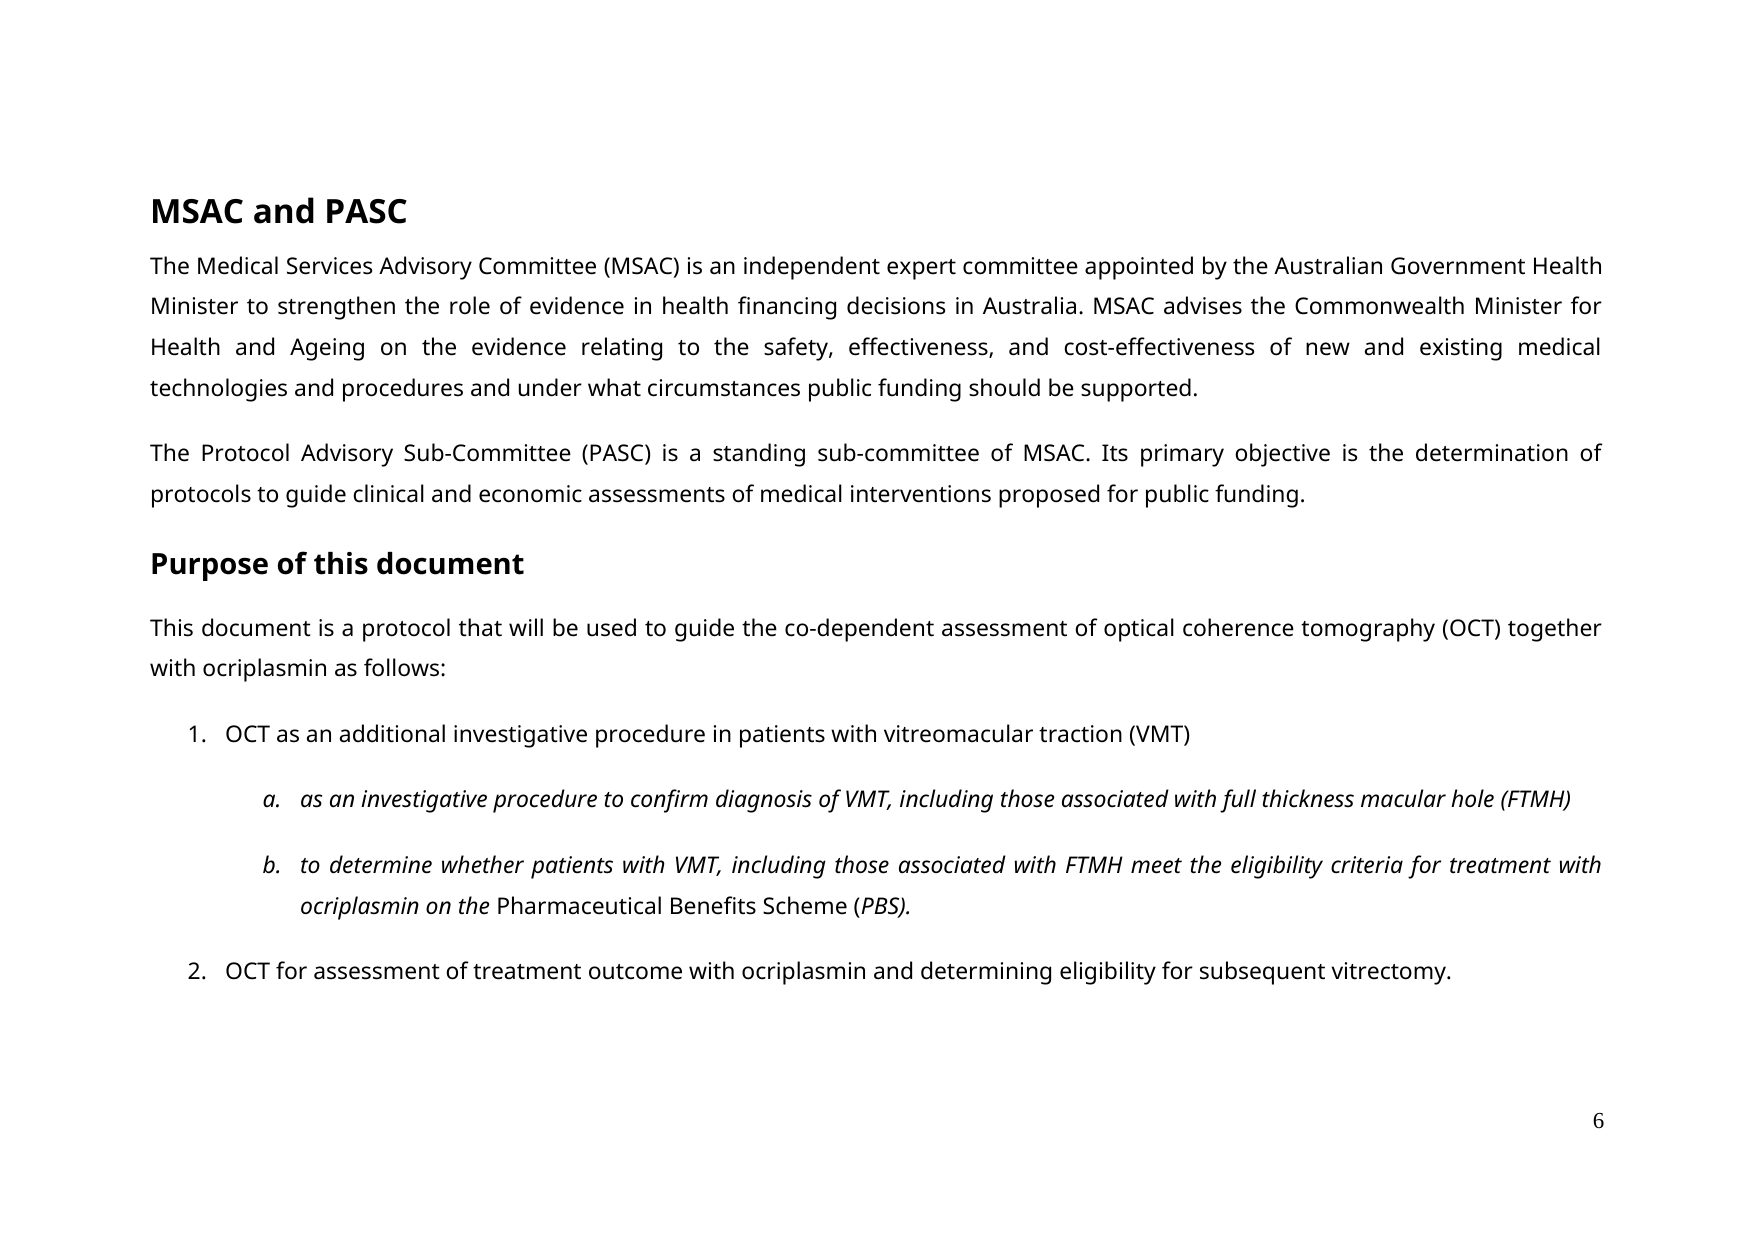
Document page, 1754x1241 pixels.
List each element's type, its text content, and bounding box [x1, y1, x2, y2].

subtitle Purpose of this document [150, 543, 1604, 583]
text The Protocol Advisory Sub-Committee (PASC) is a standing sub-committee of MSAC. Its primary objective is the determination of protocols to guide clinical and economic assessments of medical interventions proposed for public funding. [150, 437, 1604, 509]
text The Medical Services Advisory Committee (MSAC) is an independent expert committee appointed by the Australian Government Health Minister to strengthen the role of evidence in health financing decisions in Australia. MSAC advises the Commonwealth Minister for Health and Ageing on the evidence relating to the safety, effectiveness, and cost-effectiveness of new and existing medical technologies and procedures and under what circumstances public funding should be supported. [150, 249, 1604, 403]
list to determine whether patients with VMT, including those associated with FTMH meet the eligibility criteria for treatment with ocriplasmin on the Pharmaceutical Benefits Scheme (PBS). [262, 849, 1604, 921]
list as an investigative procedure to confirm diagnosis of VMT, including those associated with full thickness macular hole (FTMH) [262, 783, 1604, 815]
text This document is a protocol that will be used to guide the co-dependent assessment of optical coherence tomography (OCT) together with ocriplasmin as follows: [150, 612, 1604, 683]
list OCT as an additional investigative procedure in patients with vitreomacular traction (VMT) [187, 718, 1604, 749]
subtitle MSAC and PASC [150, 187, 1604, 233]
list OCT for assessment of treatment outcome with ocriplasmin and determining eligibility for subsequent vitrectomy. [187, 955, 1604, 987]
